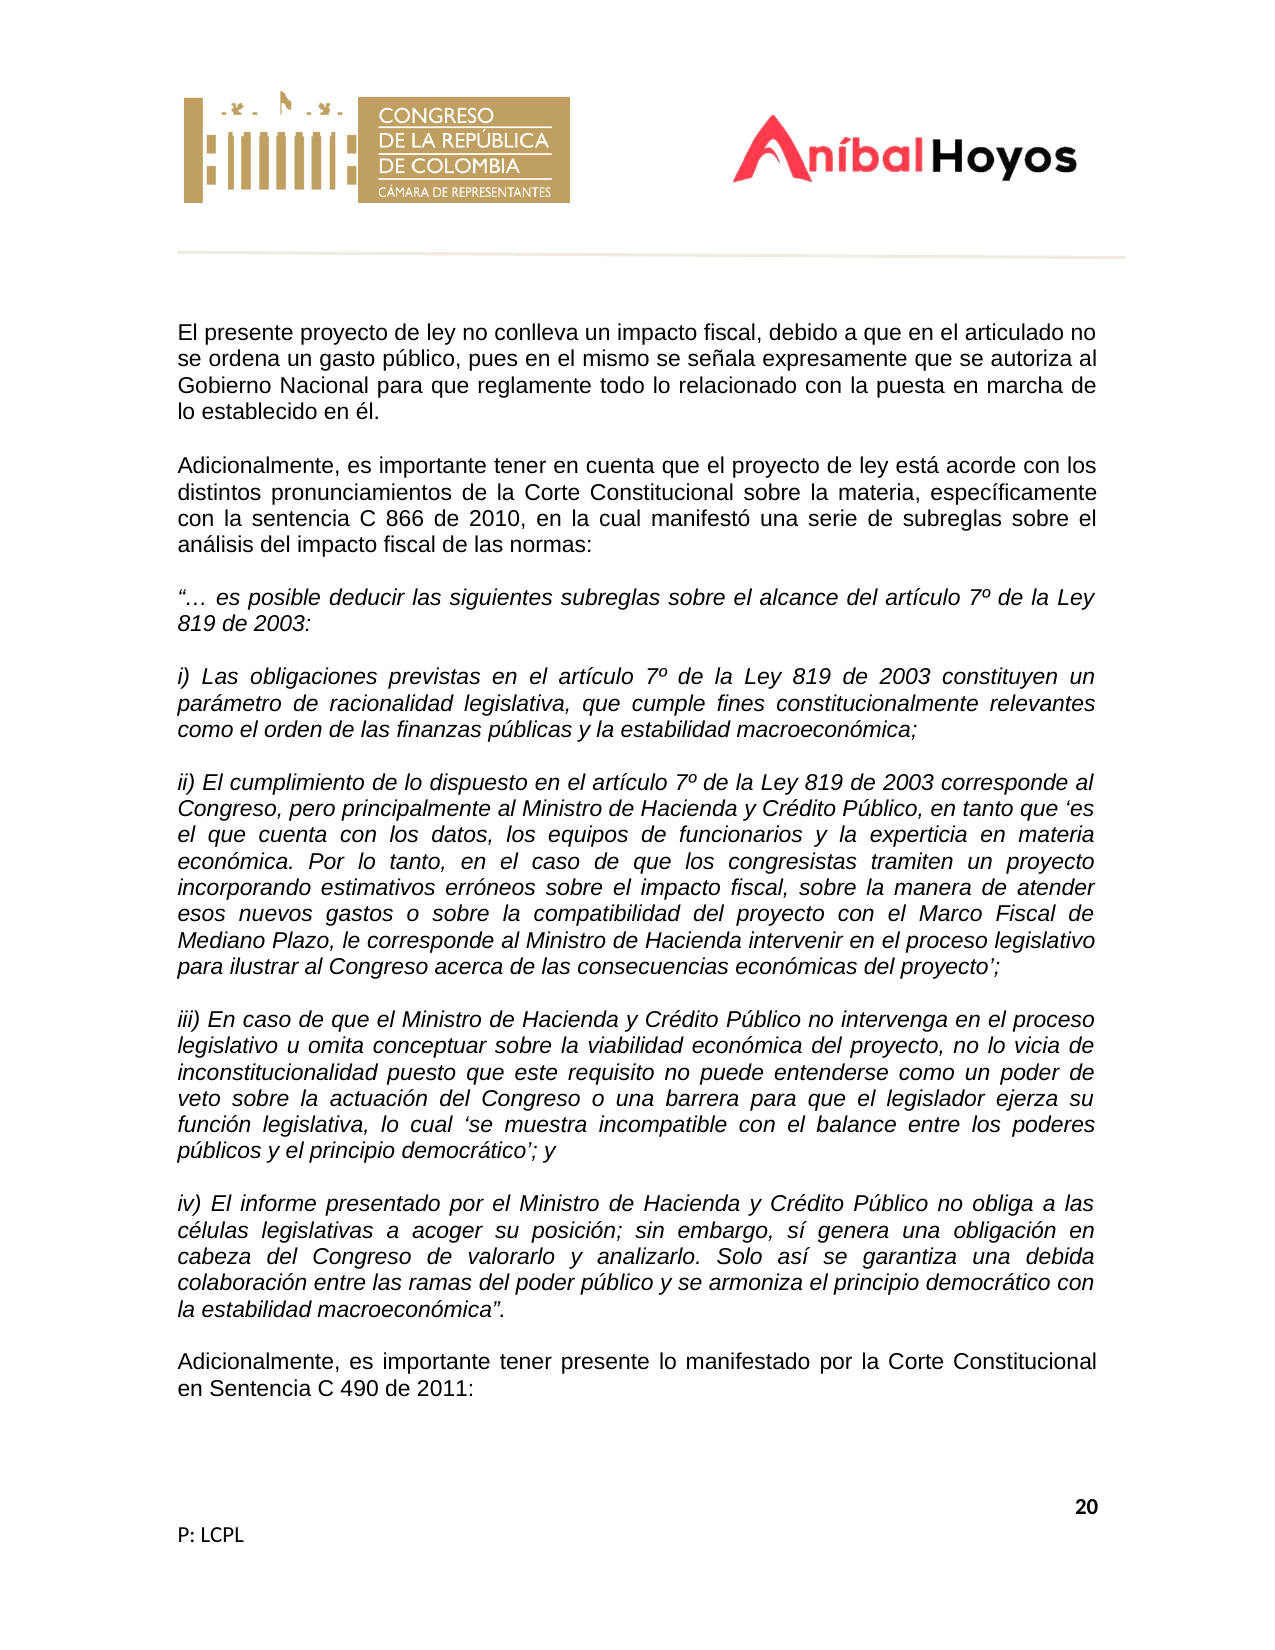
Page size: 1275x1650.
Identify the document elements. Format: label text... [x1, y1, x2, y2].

text ii) El cumplimiento de lo dispuesto en el artículo 7º de la Ley 819 de 2003 corresponde al Congreso, pero principalmente al Ministro de Hacienda y Crédito Público, en tanto que ‘es el que cuenta con los datos, los equipos de funcionarios y la experticia en materia económica. Por lo tanto, en el caso de que los congresistas tramiten un proyecto incorporando estimativos erróneos sobre el impacto fiscal, sobre la manera de atender esos nuevos gastos o sobre la compatibilidad del proyecto con el Marco Fiscal de Mediano Plazo, le corresponde al Ministro de Hacienda intervenir en el proceso legislativo para ilustrar al Congreso acerca de las consecuencias económicas del proyecto’; [177, 768, 1098, 979]
text iv) El informe presentado por el Ministro de Hacienda y Crédito Público no obliga a las células legislativas a acoger su posición; sin embargo, sí genera una obligación en cabeza del Congreso de valorarlo y analizarlo. Solo así se garantiza una debida colaboración entre las ramas del poder público y se armoniza el principio democrático con la estabilidad macroeconómica”. [177, 1190, 1098, 1322]
picture [719, 100, 1097, 194]
text iii) En caso de que el Ministro de Hacienda y Crédito Público no intervenga en el proceso legislativo u omita conceptuar sobre la viabilidad económica del proyecto, no lo vicia de inconstitucionalidad puesto que este requisito no puede entenderse como un poder de veto sobre la actuación del Congreso o una barrera para que el legislador ejerza su función legislativa, lo cual ‘se muestra incompatible con el balance entre los poderes públicos y el principio democrático’; y [177, 1006, 1098, 1164]
picture [183, 91, 571, 203]
text “… es posible deducir las siguientes subreglas sobre el alcance del artículo 7º de la Ley 819 de 2003: [177, 584, 1098, 637]
text Adicionalmente, es importante tener presente lo manifestado por la Corte Constitucional en Sentencia C 490 de 2011: [177, 1348, 1098, 1401]
text i) Las obligaciones previstas en el artículo 7º de la Ley 819 de 2003 constituyen un parámetro de racionalidad legislativa, que cumple fines constitucionalmente relevantes como el orden de las finanzas públicas y la estabilidad macroeconómica; [177, 663, 1098, 742]
text El presente proyecto de ley no conlleva un impacto fiscal, debido a que en el articulado no se ordena un gasto público, pues en el mismo se señala expresamente que se autoriza al Gobierno Nacional para que reglamente todo lo relacionado con la puesta en marcha de lo establecido en él. [177, 319, 1098, 424]
text Adicionalmente, es importante tener en cuenta que el proyecto de ley está acorde con los distintos pronunciamientos de la Corte Constitucional sobre la materia, específicamente con la sentencia C 866 de 2010, en la cual manifestó una serie de subreglas sobre el análisis del impacto fiscal de las normas: [177, 452, 1098, 558]
